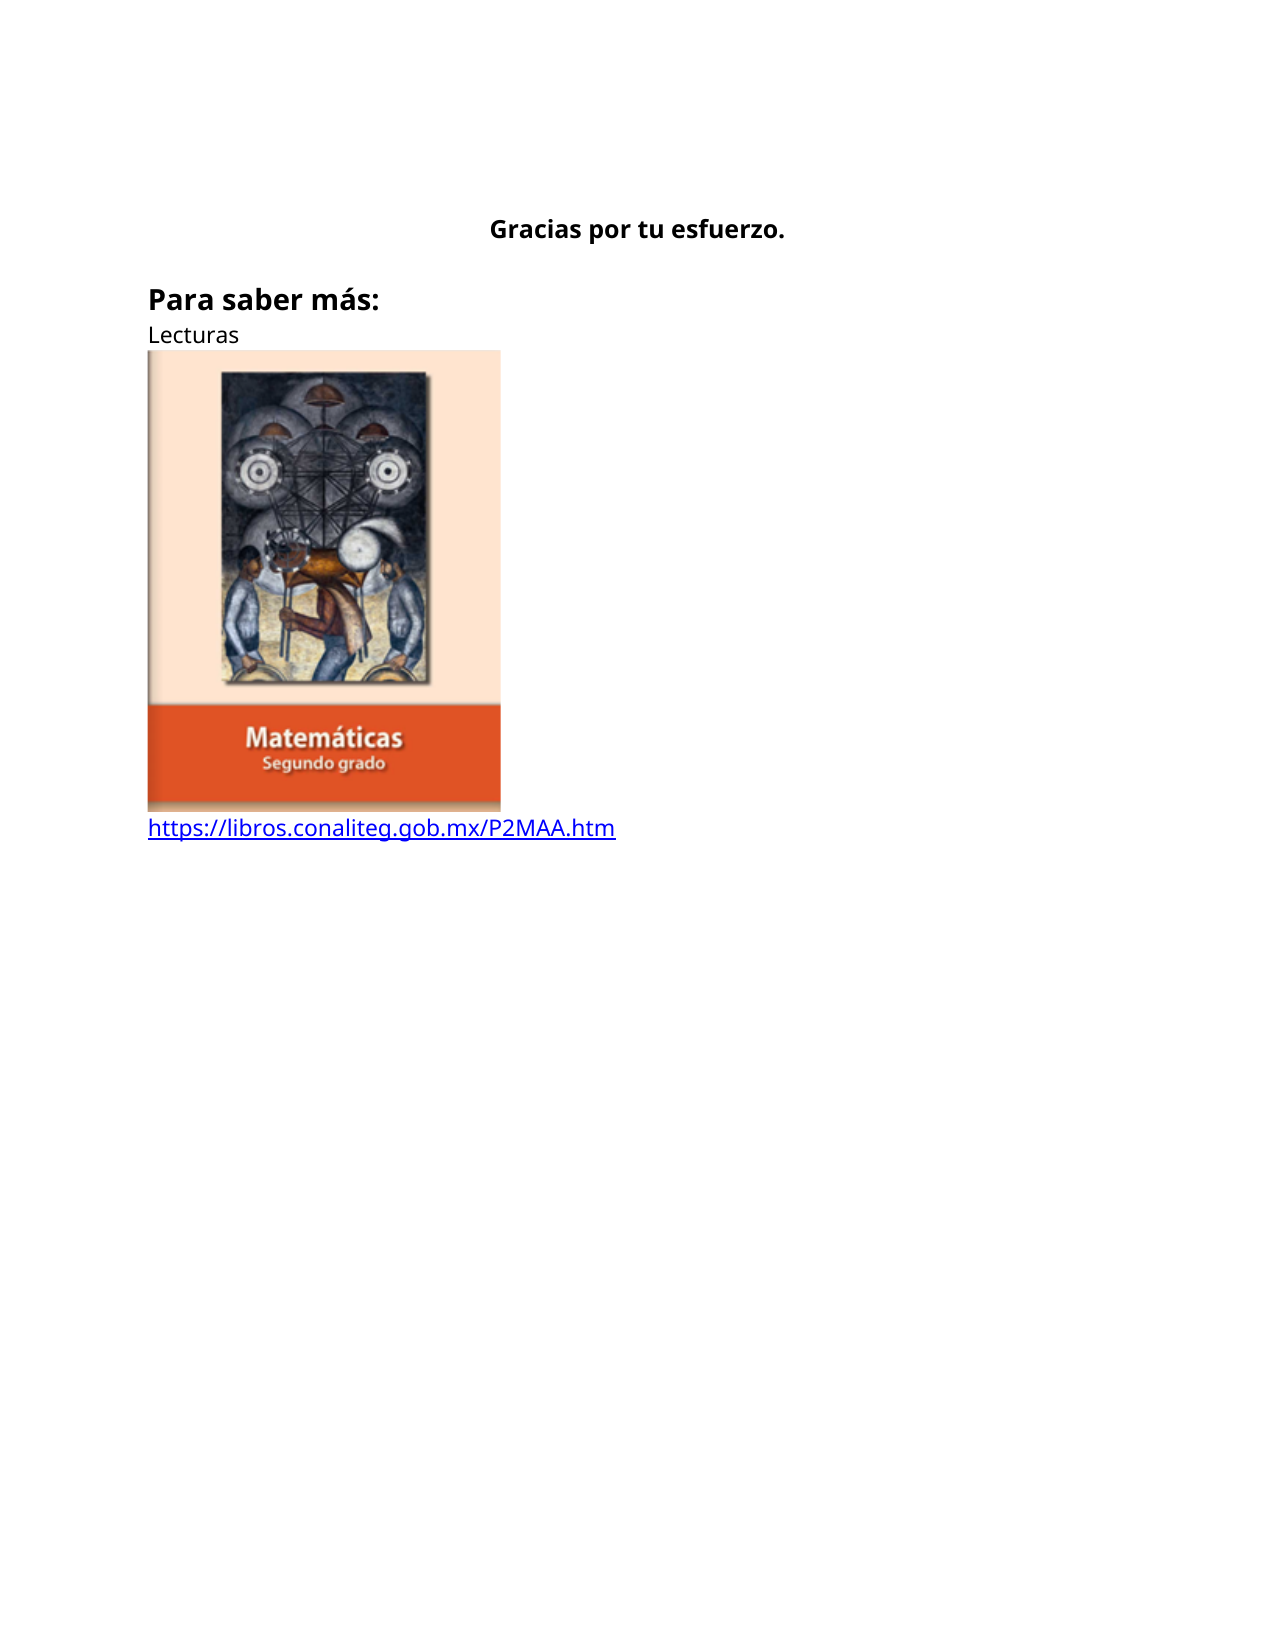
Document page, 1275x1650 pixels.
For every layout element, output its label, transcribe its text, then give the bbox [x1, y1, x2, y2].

text Para saber más: [148, 279, 1127, 319]
picture [147, 350, 501, 812]
text Lecturas [148, 319, 1127, 350]
text https://libros.conaliteg.gob.mx/P2MAA.htm [148, 812, 1127, 843]
text Gracias por tu esfuerzo. [148, 211, 1127, 245]
